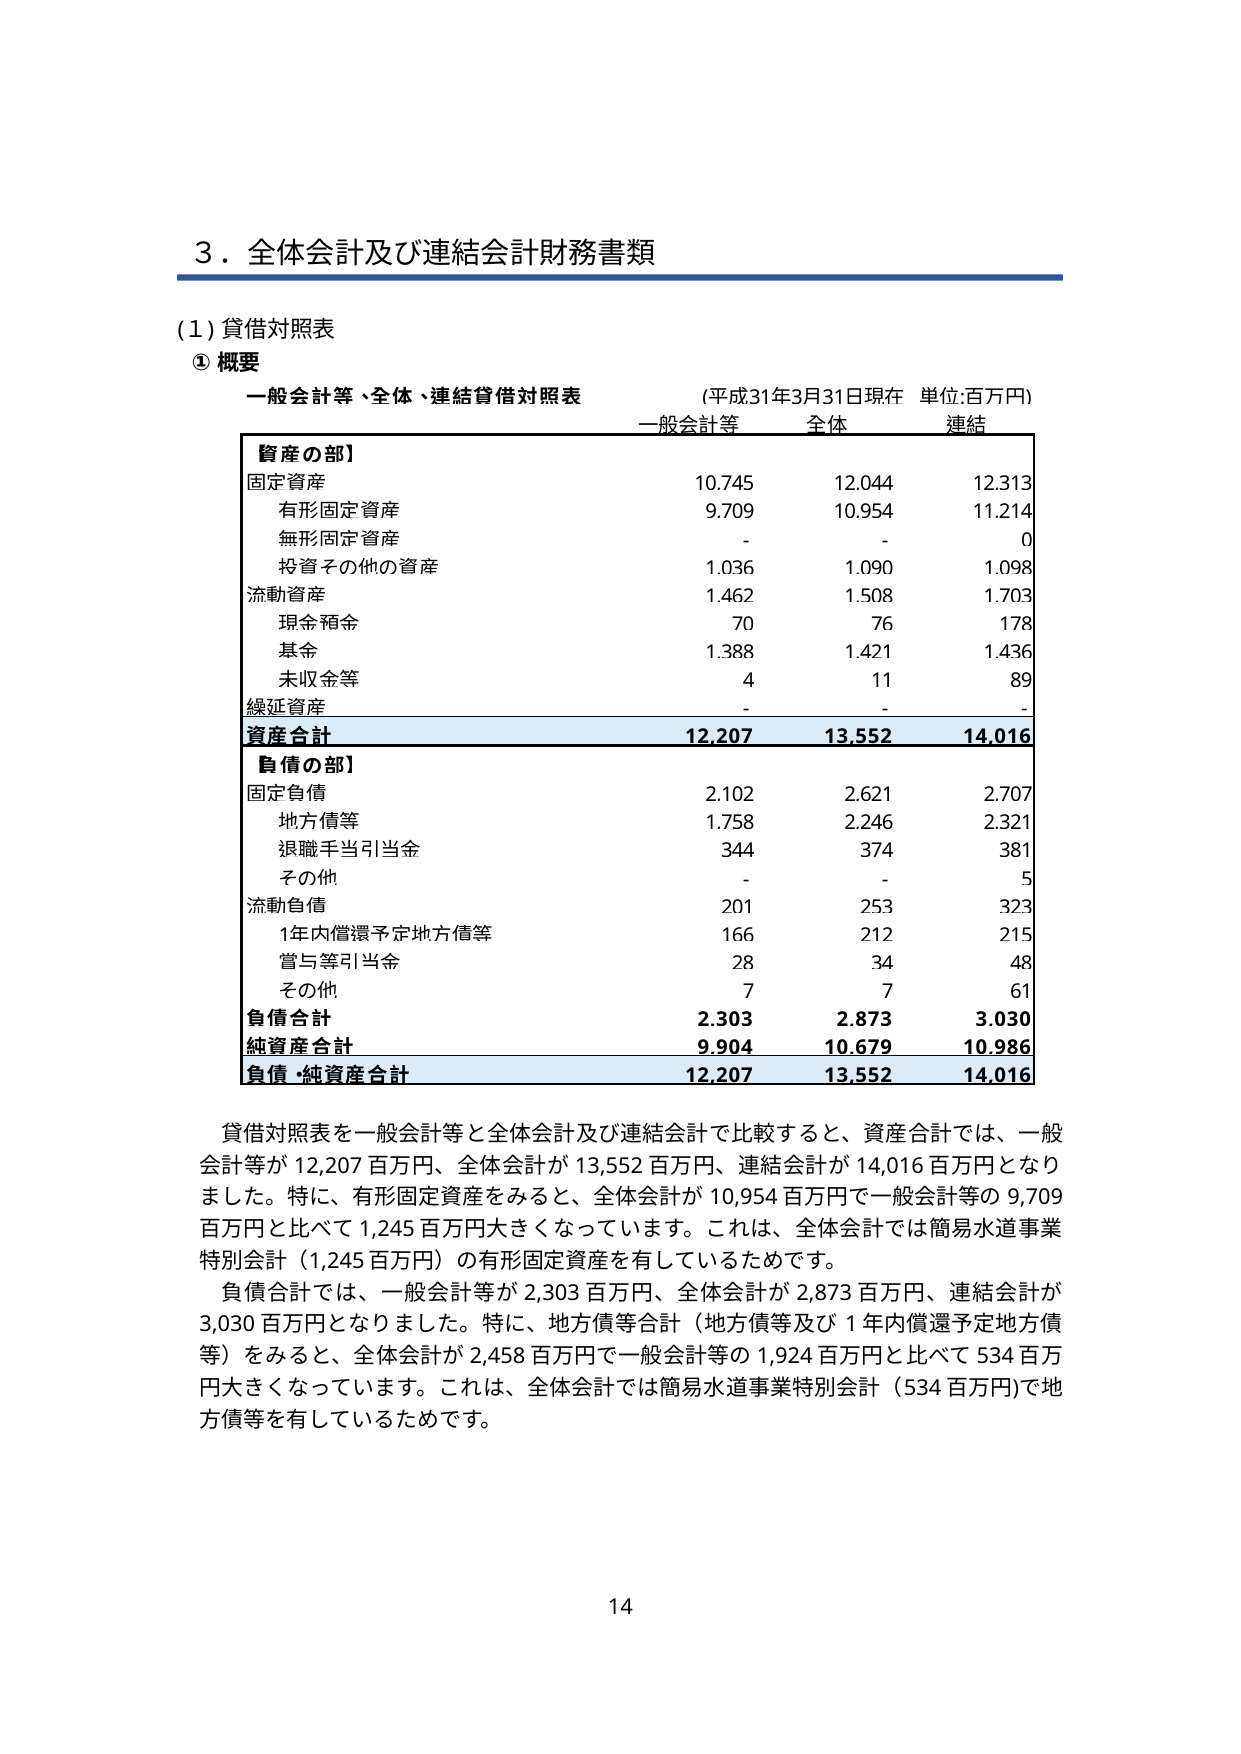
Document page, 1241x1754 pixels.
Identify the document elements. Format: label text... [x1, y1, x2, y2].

text 貸借対照表を一般会計等と全体会計及び連結会計で比較すると、資産合計では、一般会計等が12,207百万円、全体会計が13,552百万円、連結会計が14,016百万円となりました。特に、有形固定資産をみると、全体会計が10,954百万円で一般会計等の9,709百万円と比べて1,245百万円大きくなっています。これは、全体会計では簡易水道事業特別会計（1,245百万円）の有形固定資産を有しているためです。 [199, 1116, 1063, 1275]
text 負債合計では、一般会計等が2,303百万円、全体会計が2,873百万円、連結会計が3,030百万円となりました。特に、地方債等合計（地方債等及び1年内償還予定地方債等）をみると、全体会計が2,458百万円で一般会計等の1,924百万円と比べて534百万円大きくなっています。これは、全体会計では簡易水道事業特別会計（534百万円)で地方債等を有しているためです。 [199, 1275, 1063, 1433]
list 貸借対照表 [177, 311, 1063, 344]
list 概要 [191, 344, 1063, 377]
